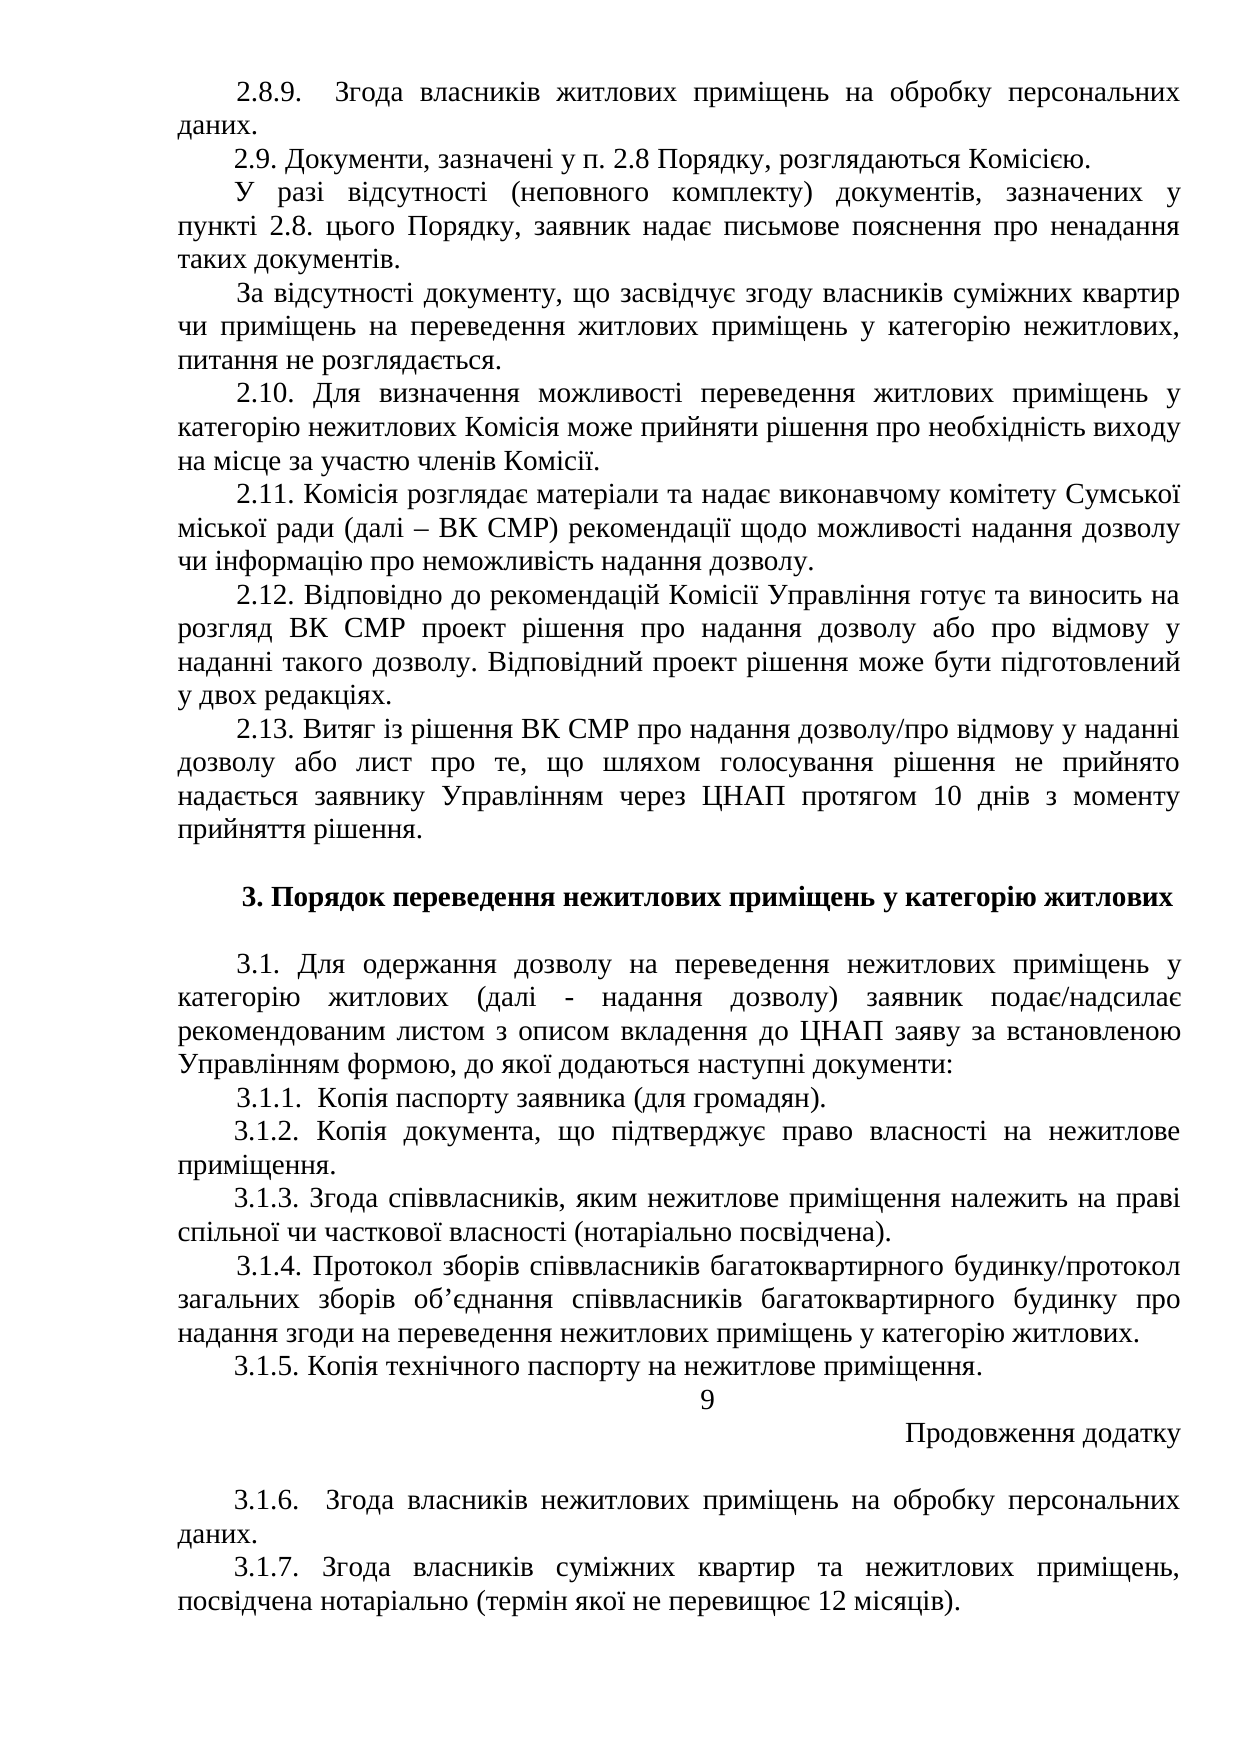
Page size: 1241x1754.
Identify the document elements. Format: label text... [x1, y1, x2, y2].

text 3.1.3. Згода співвласників, яким нежитлове приміщення належить на праві спільної чи часткової власності (нотаріально посвідчена). [177, 1181, 1181, 1248]
text 3.1.6. Згода власників нежитлових приміщень на обробку персональних даних. [177, 1483, 1181, 1550]
text 3. Порядок переведення нежитлових приміщень у категорію житлових [177, 879, 1181, 912]
text 2.11. Комісія розглядає матеріали та надає виконавчому комітету Сумської міської ради (далі – ВК СМР) рекомендації щодо можливості надання дозволу чи інформацію про неможливість надання дозволу. [177, 476, 1181, 577]
text 2.10. Для визначення можливості переведення житлових приміщень у категорію нежитлових Комісія може прийняти рішення про необхідність виходу на місце за участю членів Комісії. [177, 376, 1181, 476]
text 9 [177, 1382, 1181, 1416]
text Продовження додатку [177, 1416, 1181, 1449]
text За відсутності документу, що засвідчує згоду власників суміжних квартир чи приміщень на переведення житлових приміщень у категорію нежитлових, питання не розглядається. [177, 275, 1181, 376]
text 3.1.7. Згода власників суміжних квартир та нежитлових приміщень, посвідчена нотаріально (термін якої не перевищює 12 місяців). [177, 1550, 1181, 1617]
text 2.9. Документи, зазначені у п. 2.8 Порядку, розглядаються Комісією. [177, 141, 1181, 174]
text 3.1.1. Копія паспорту заявника (для громадян). [177, 1080, 1181, 1114]
text 2.13. Витяг із рішення ВК СМР про надання дозволу/про відмову у наданні дозволу або лист про те, що шляхом голосування рішення не прийнято надається заявнику Управлінням через ЦНАП протягом 10 днів з моменту прийняття рішення. [177, 711, 1181, 845]
text 3.1. Для одержання дозволу на переведення нежитлових приміщень у категорію житлових (далі - надання дозволу) заявник подає/надсилає рекомендованим листом з описом вкладення до ЦНАП заяву за встановленою Управлінням формою, до якої додаються наступні документи: [177, 946, 1181, 1080]
text 3.1.4. Протокол зборів співвласників багатоквартирного будинку/протокол загальних зборів об’єднання співвласників багатоквартирного будинку про надання згоди на переведення нежитлових приміщень у категорію житлових. [177, 1248, 1181, 1348]
text У разі відсутності (неповного комплекту) документів, зазначених у пункті 2.8. цього Порядку, заявник надає письмове пояснення про ненадання таких документів. [177, 174, 1181, 275]
text 3.1.2. Копія документа, що підтверджує право власності на нежитлове приміщення. [177, 1114, 1181, 1181]
text 2.12. Відповідно до рекомендацій Комісії Управління готує та виносить на розгляд ВК СМР проект рішення про надання дозволу або про відмову у наданні такого дозволу. Відповідний проект рішення може бути підготовлений у двох редакціях. [177, 577, 1181, 711]
text 2.8.9. Згода власників житлових приміщень на обробку персональних даних. [177, 74, 1181, 141]
text 3.1.5. Копія технічного паспорту на нежитлове приміщення. [177, 1348, 1181, 1382]
